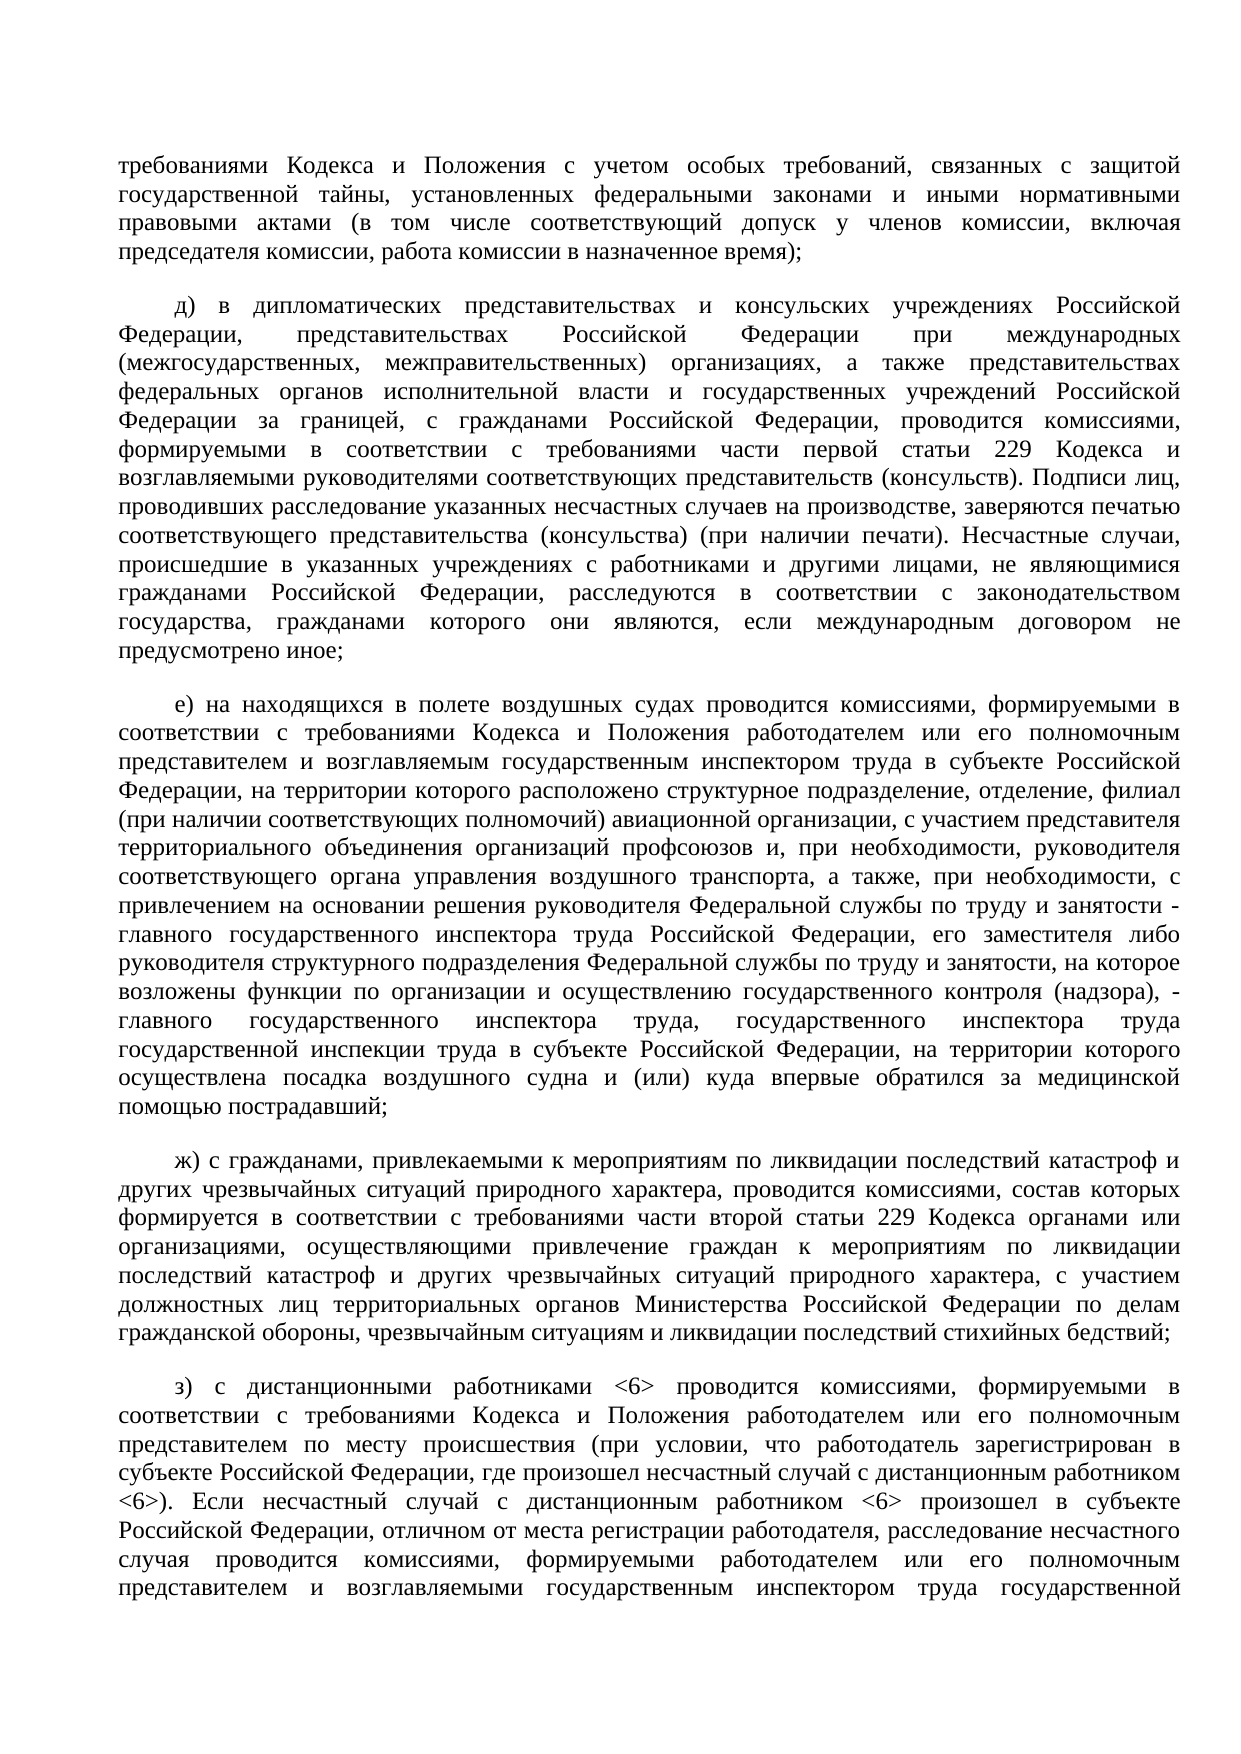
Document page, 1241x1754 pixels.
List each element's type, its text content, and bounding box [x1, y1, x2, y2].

text д) в дипломатических представительствах и консульских учреждениях Российской Федерации, представительствах Российской Федерации при международных (межгосударственных, межправительственных) организациях, а также представительствах федеральных органов исполнительной власти и государственных учреждений Российской Федерации за границей, с гражданами Российской Федерации, проводится комиссиями, формируемыми в соответствии с требованиями части первой статьи 229 Кодекса и возглавляемыми руководителями соответствующих представительств (консульств). Подписи лиц, проводивших расследование указанных несчастных случаев на производстве, заверяются печатью соответствующего представительства (консульства) (при наличии печати). Несчастные случаи, происшедшие в указанных учреждениях с работниками и другими лицами, не являющимися гражданами Российской Федерации, расследуются в соответствии с законодательством государства, гражданами которого они являются, если международным договором не предусмотрено иное; [118, 290, 1181, 664]
text ж) с гражданами, привлекаемыми к мероприятиям по ликвидации последствий катастроф и других чрезвычайных ситуаций природного характера, проводится комиссиями, состав которых формируется в соответствии с требованиями части второй статьи 229 Кодекса органами или организациями, осуществляющими привлечение граждан к мероприятиям по ликвидации последствий катастроф и других чрезвычайных ситуаций природного характера, с участием должностных лиц территориальных органов Министерства Российской Федерации по делам гражданской обороны, чрезвычайным ситуациям и ликвидации последствий стихийных бедствий; [118, 1145, 1181, 1346]
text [118, 150, 1181, 265]
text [118, 1371, 1181, 1601]
text е) на находящихся в полете воздушных судах проводится комиссиями, формируемыми в соответствии с требованиями Кодекса и Положения работодателем или его полномочным представителем и возглавляемым государственным инспектором труда в субъекте Российской Федерации, на территории которого расположено структурное подразделение, отделение, филиал (при наличии соответствующих полномочий) авиационной организации, с участием представителя территориального объединения организаций профсоюзов и, при необходимости, руководителя соответствующего органа управления воздушного транспорта, а также, при необходимости, с привлечением на основании решения руководителя Федеральной службы по труду и занятости - главного государственного инспектора труда Российской Федерации, его заместителя либо руководителя структурного подразделения Федеральной службы по труду и занятости, на которое возложены функции по организации и осуществлению государственного контроля (надзора), - главного государственного инспектора труда, государственного инспектора труда государственной инспекции труда в субъекте Российской Федерации, на территории которого осуществлена посадка воздушного судна и (или) куда впервые обратился за медицинской помощью пострадавший; [118, 689, 1181, 1120]
